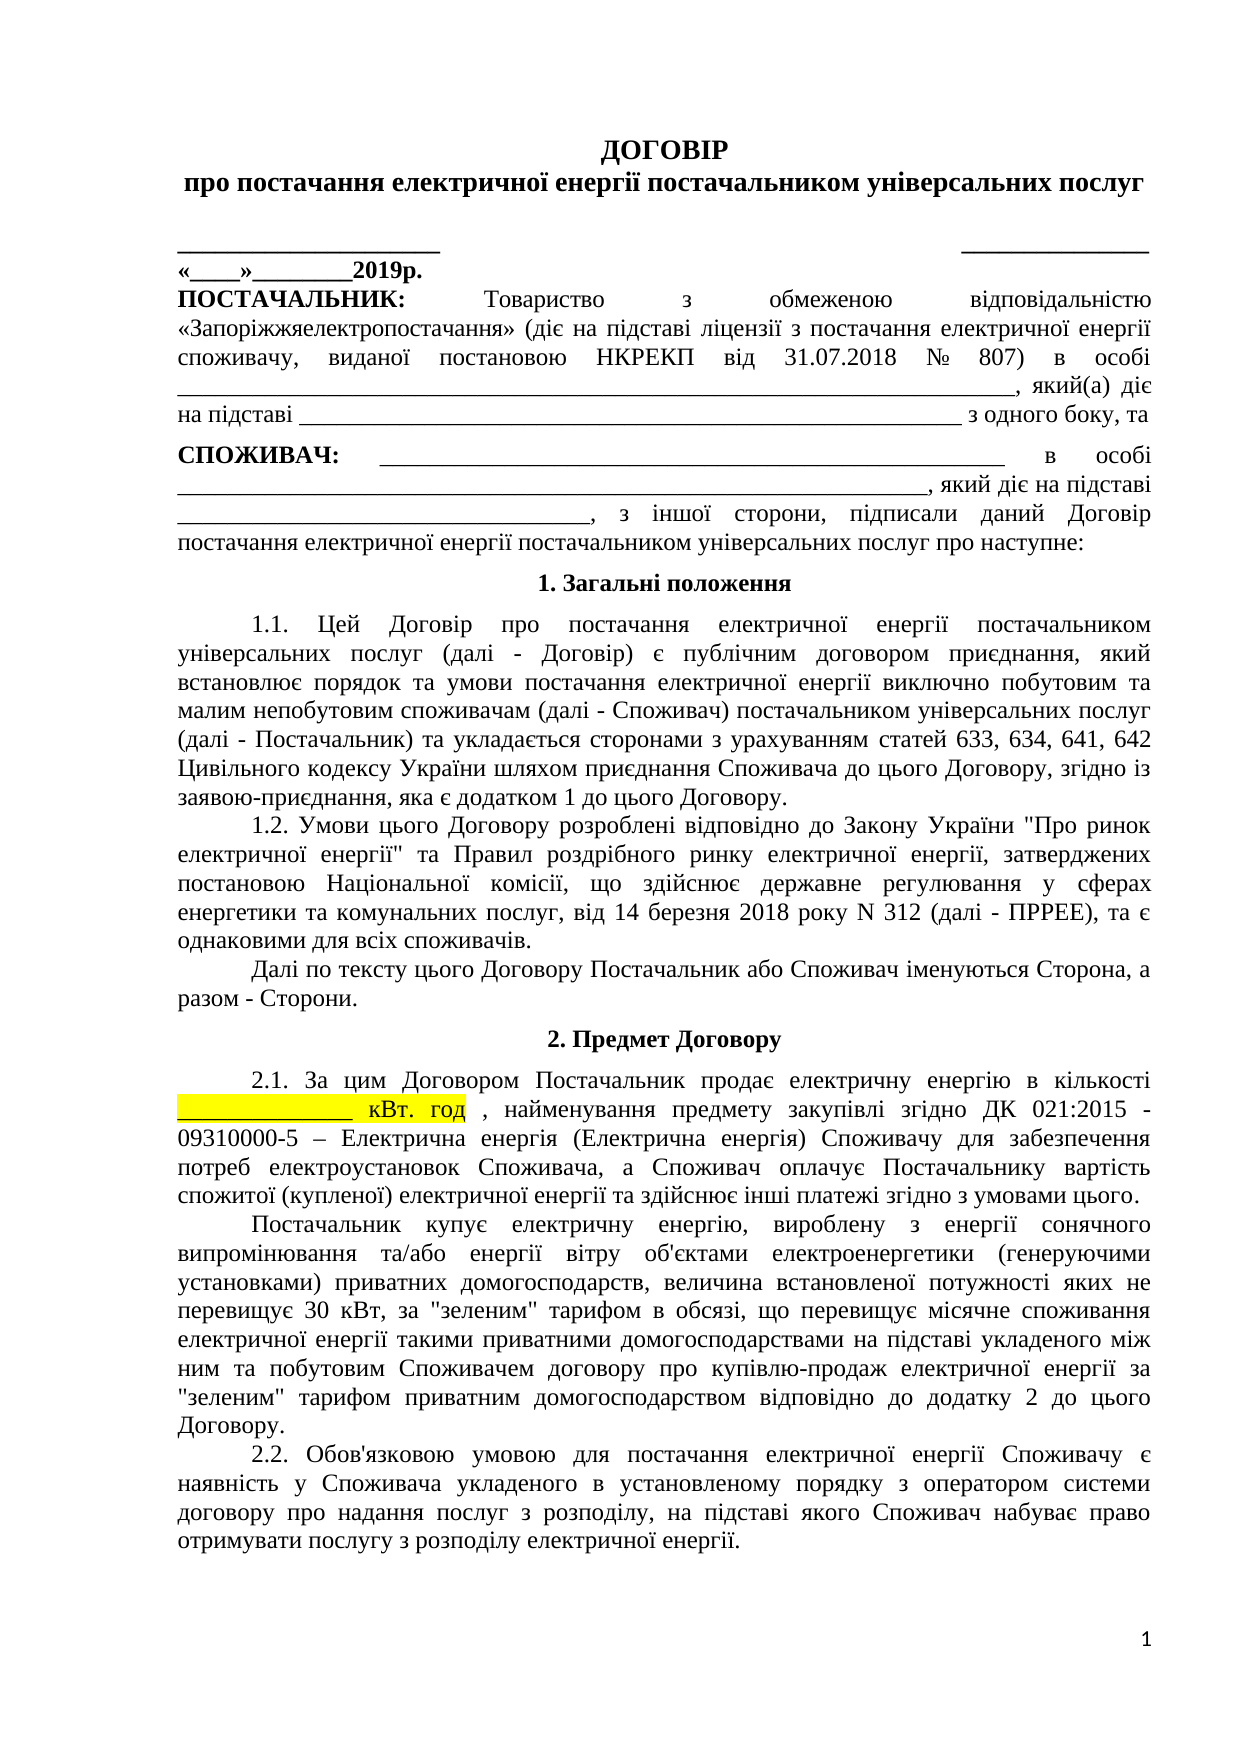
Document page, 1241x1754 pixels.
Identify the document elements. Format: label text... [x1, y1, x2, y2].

text Далі по тексту цього Договору Постачальник або Споживач іменуються Сторона, а разом - Сторони. [177, 954, 1152, 1012]
text _____________________ _______________ «____»________2019р. [177, 227, 1152, 284]
text Постачальник купує електричну енергію, вироблену з енергії сонячного випромінювання та/або енергії вітру об'єктами електроенергетики (генеруючими установками) приватних домогосподарств, величина встановленої потужності яких не перевищує 30 кВт, за "зеленим" тарифом в обсязі, що перевищує місячне споживання електричної енергії такими приватними домогосподарствами на підставі укладеного між ним та побутовим Споживачем договору про купівлю-продаж електричної енергії за "зеленим" тарифом приватним домогосподарством відповідно до додатку 2 до цього Договору. [177, 1209, 1152, 1439]
text 2.2. Обов'язковою умовою для постачання електричної енергії Споживачу є наявність у Споживача укладеного в установленому порядку з оператором системи договору про надання послуг з розподілу, на підставі якого Споживач набуває право отримувати послугу з розподілу електричної енергії. [177, 1439, 1152, 1554]
text ПОСТАЧАЛЬНИК: Товариство з обмеженою відповідальністю «Запоріжжяелектропостачання» (діє на підставі ліцензії з постачання електричної енергії споживачу, виданої постановою НКРЕКП від 31.07.2018 № 807) в особі ___________________________________________________________________, який(а) діє на підставі _____________________________________________________ з одного боку, та [177, 284, 1152, 428]
list 1. Загальні положення [177, 568, 1152, 597]
list ДОГОВІР про постачання електричної енергії постачальником універсальних послуг [177, 133, 1152, 198]
text 2.1. За цим Договором Постачальник продає електричну енергію в кількості ______________ кВт. год , найменування предмету закупівлі згідно ДК 021:2015 - 09310000-5 – Електрична енергія (Електрична енергія) Споживачу для забезпечення потреб електроустановок Споживача, а Споживач оплачує Постачальнику вартість спожитої (купленої) електричної енергії та здійснює інші платежі згідно з умовами цього. [177, 1066, 1152, 1209]
text СПОЖИВАЧ: __________________________________________________ в особі ____________________________________________________________, який діє на підставі _________________________________, з іншої сторони, підписали даний Договір постачання електричної енергії постачальником універсальних послуг про наступне: [177, 441, 1152, 556]
list 2. Предмет Договору [177, 1024, 1152, 1053]
text 1.2. Умови цього Договору розроблені відповідно до Закону України "Про ринок електричної енергії" та Правил роздрібного ринку електричної енергії, затверджених постановою Національної комісії, що здійснює державне регулювання у сферах енергетики та комунальних послуг, від 14 березня 2018 року N 312 (далі - ПРРЕЕ), та є однаковими для всіх споживачів. [177, 811, 1152, 954]
text 1.1. Цей Договір про постачання електричної енергії постачальником універсальних послуг (далі - Договір) є публічним договором приєднання, який встановлює порядок та умови постачання електричної енергії виключно побутовим та малим непобутовим споживачам (далі - Споживач) постачальником універсальних послуг (далі - Постачальник) та укладається сторонами з урахуванням статей 633, 634, 641, 642 Цивільного кодексу України шляхом приєднання Споживача до цього Договору, згідно із заявою-приєднання, яка є додатком 1 до цього Договору. [177, 609, 1152, 811]
